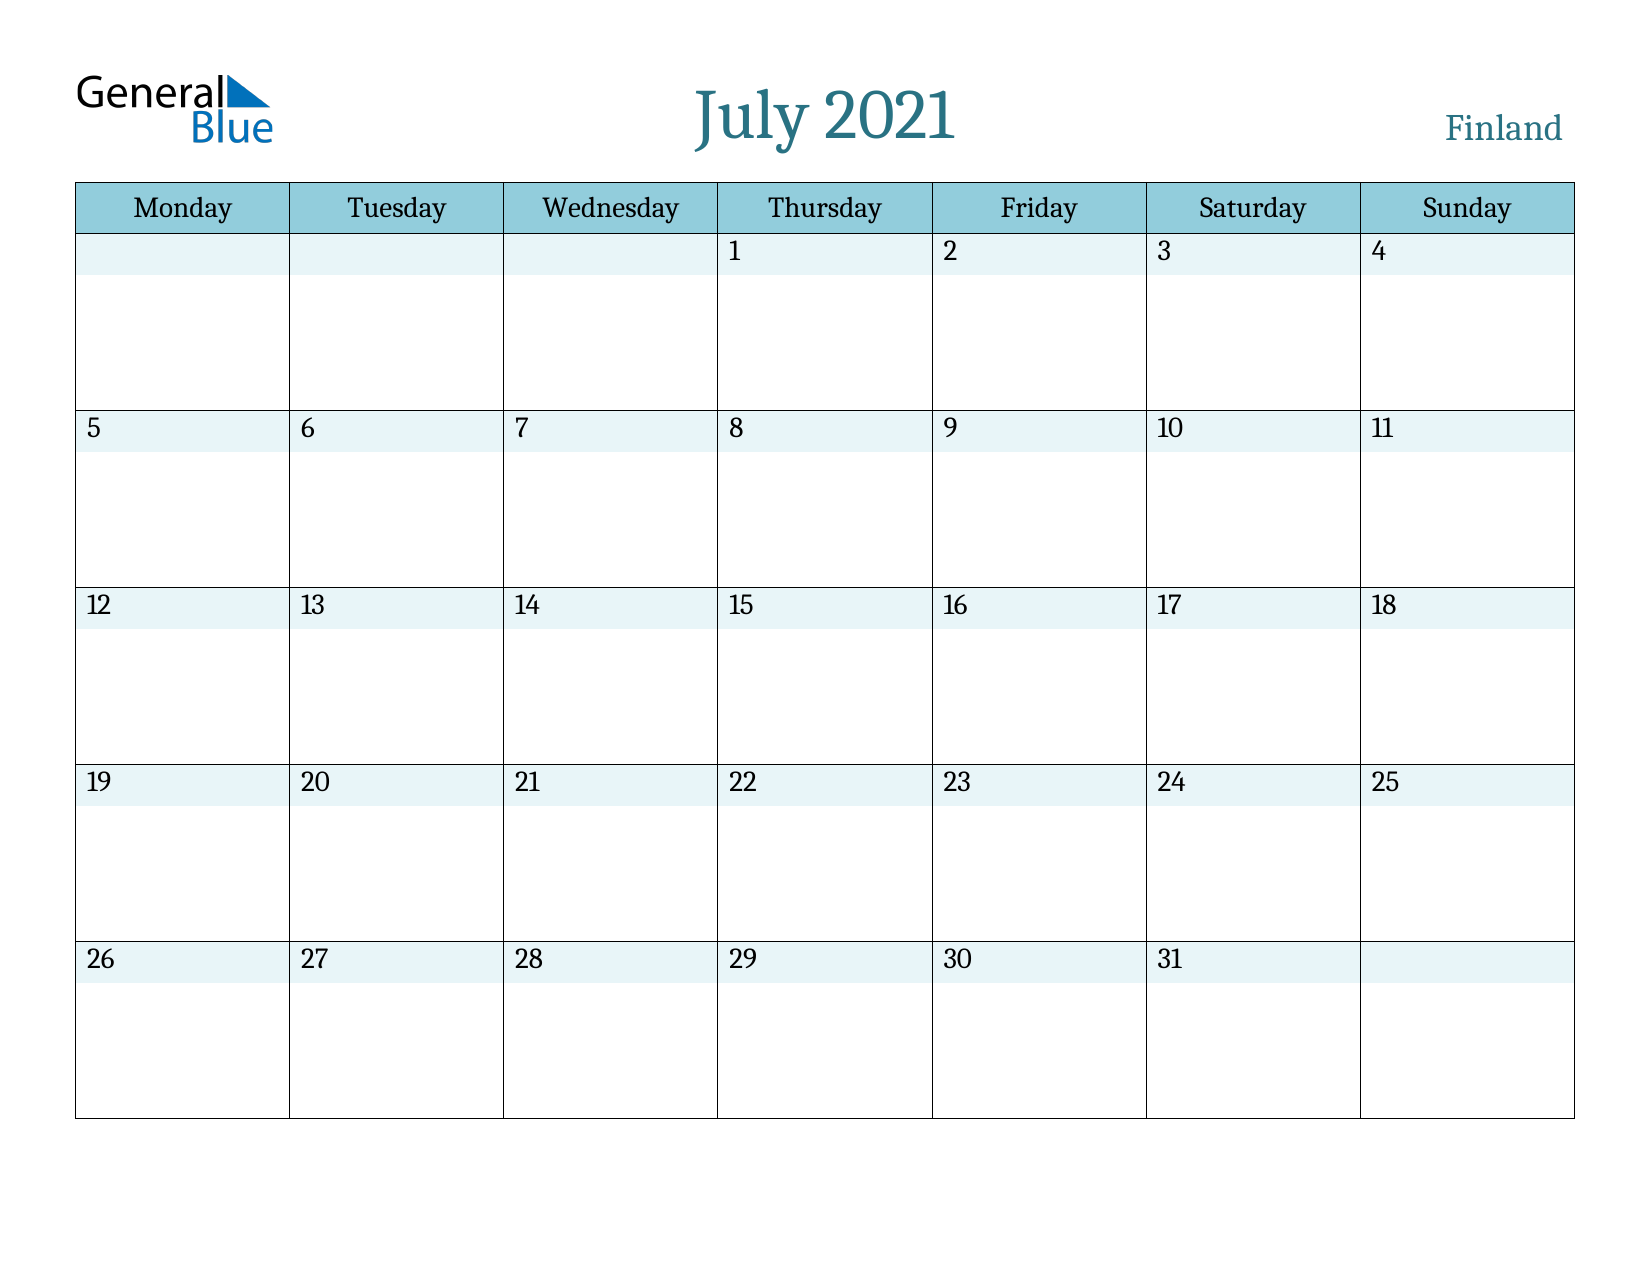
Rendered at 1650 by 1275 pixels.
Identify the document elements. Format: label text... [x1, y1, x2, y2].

table_cell 31 [1147, 942, 1360, 983]
table_cell 15 [718, 588, 932, 629]
table_cell 7 [504, 411, 717, 452]
table_cell Saturday [1147, 183, 1360, 233]
table_cell [76, 234, 289, 275]
table_header [76, 75, 503, 182]
table_cell [76, 452, 289, 587]
table_cell [504, 806, 717, 941]
table_cell 18 [1361, 588, 1574, 629]
table_cell 22 [718, 765, 932, 806]
table_cell [504, 629, 717, 764]
table_cell 20 [290, 765, 503, 806]
table_cell [1361, 629, 1574, 764]
table_cell 26 [76, 942, 289, 983]
table_cell [504, 452, 717, 587]
table_cell 28 [504, 942, 717, 983]
table_cell [1147, 629, 1360, 764]
table_cell [933, 452, 1146, 587]
table_cell [718, 452, 932, 587]
table_header Finland [1146, 75, 1574, 182]
table_cell [718, 629, 932, 764]
table_cell 23 [933, 765, 1146, 806]
table_cell 24 [1147, 765, 1360, 806]
table_cell Friday [933, 183, 1146, 233]
table_cell [718, 806, 932, 941]
table_cell [504, 983, 717, 1118]
table_cell 13 [290, 588, 503, 629]
table_cell [290, 806, 503, 941]
table_cell [1147, 983, 1360, 1118]
table_cell Thursday [718, 183, 932, 233]
table_cell [290, 983, 503, 1118]
table_cell Wednesday [504, 183, 717, 233]
table_cell 12 [76, 588, 289, 629]
table_cell 21 [504, 765, 717, 806]
table_cell [290, 452, 503, 587]
table_cell [1361, 942, 1574, 983]
table_cell 8 [718, 411, 932, 452]
picture [77, 75, 273, 143]
table_cell 2 [933, 234, 1146, 275]
table_cell [1361, 275, 1574, 410]
table_cell 11 [1361, 411, 1574, 452]
table_cell [290, 629, 503, 764]
table_cell [76, 275, 289, 410]
table_cell [933, 275, 1146, 410]
table_cell [290, 234, 503, 275]
table_cell Tuesday [290, 183, 503, 233]
table_cell 6 [290, 411, 503, 452]
table_cell [718, 983, 932, 1118]
table_cell 17 [1147, 588, 1360, 629]
table_cell 1 [718, 234, 932, 275]
table_cell [933, 983, 1146, 1118]
table_cell [933, 806, 1146, 941]
table_cell [504, 234, 717, 275]
table_cell 16 [933, 588, 1146, 629]
table_cell Sunday [1361, 183, 1574, 233]
table_cell [76, 983, 289, 1118]
table_cell [1361, 452, 1574, 587]
table_cell [76, 806, 289, 941]
table_cell [1147, 806, 1360, 941]
table_cell [1361, 806, 1574, 941]
table_cell 5 [76, 411, 289, 452]
table_cell [504, 275, 717, 410]
table_cell [1361, 983, 1574, 1118]
table_cell 14 [504, 588, 717, 629]
table_cell 10 [1147, 411, 1360, 452]
table_cell 27 [290, 942, 503, 983]
table_cell 30 [933, 942, 1146, 983]
table_cell 29 [718, 942, 932, 983]
table_cell [1147, 452, 1360, 587]
table_cell [76, 629, 289, 764]
table_cell 9 [933, 411, 1146, 452]
table_cell [1147, 275, 1360, 410]
table_cell 25 [1361, 765, 1574, 806]
table_cell Monday [76, 183, 289, 233]
table_header July 2021 [504, 75, 1146, 182]
table_cell 19 [76, 765, 289, 806]
table_cell 4 [1361, 234, 1574, 275]
table_cell 3 [1147, 234, 1360, 275]
table_cell [290, 275, 503, 410]
table_cell [933, 629, 1146, 764]
table_cell [718, 275, 932, 410]
